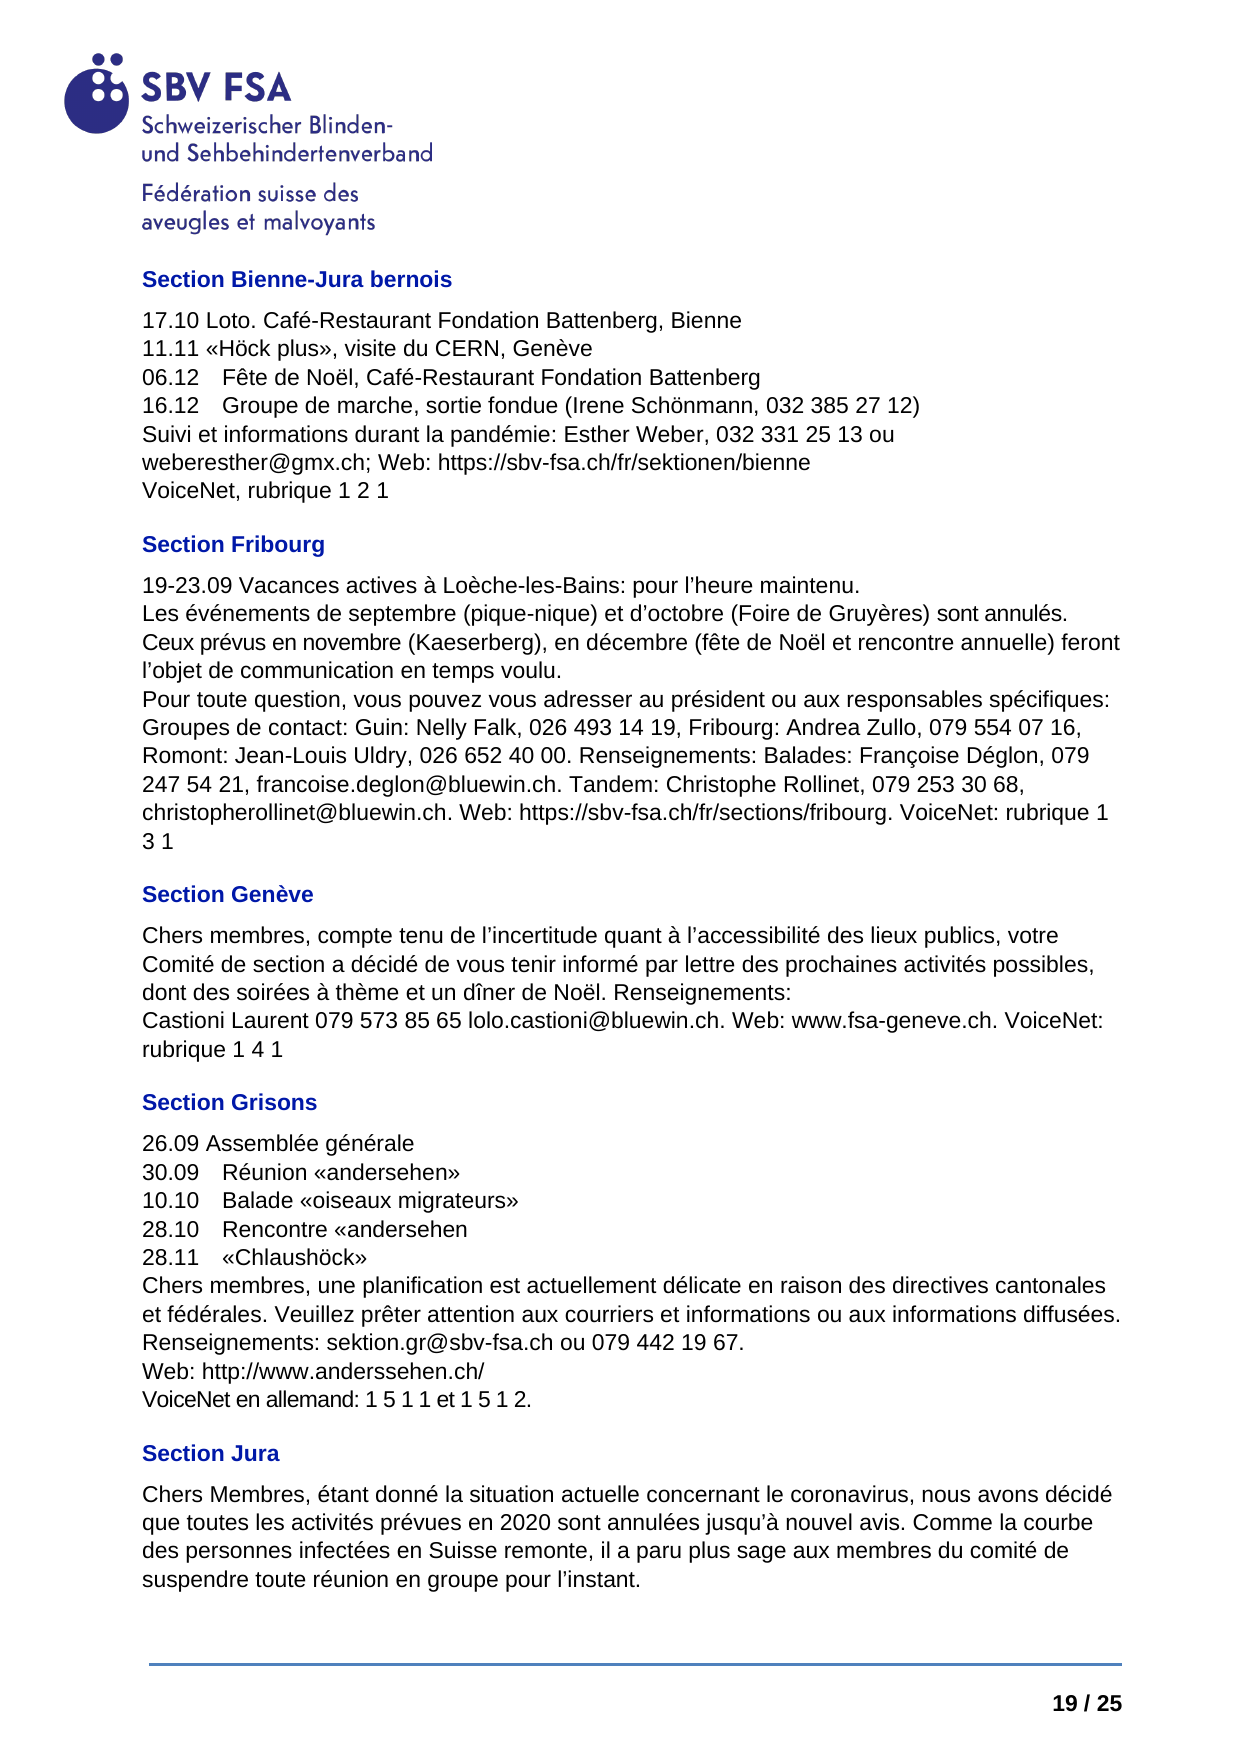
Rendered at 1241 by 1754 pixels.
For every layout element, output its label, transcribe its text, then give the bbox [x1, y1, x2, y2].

text Chers membres, une planification est actuellement délicate en raison des directives cantonales et fédérales. Veuillez prêter attention aux courriers et informations ou aux informations diffusées. Renseignements: sektion.gr@sbv-fsa.ch ou 079 442 19 67. [142, 1272, 1122, 1356]
text 06.12 Fête de Noël, Café-Restaurant Fondation Battenberg [142, 364, 1122, 390]
text VoiceNet en allemand: 1 5 1 1 et 1 5 1 2. [142, 1386, 1122, 1412]
subtitle Section Fribourg [142, 531, 1122, 557]
text Web: http://www.anderssehen.ch/ [142, 1358, 1122, 1384]
text 11.11 «Höck plus», visite du CERN, Genève [142, 335, 1122, 362]
text Suivi et informations durant la pandémie: Esther Weber, 032 331 25 13 ou weberesther@gmx.ch; Web: https://sbv-fsa.ch/fr/sektionen/bienne [142, 421, 1122, 475]
text Castioni Laurent 079 573 85 65 lolo.castioni@bluewin.ch. Web: www.fsa-geneve.ch. VoiceNet: rubrique 1 4 1 [142, 1007, 1122, 1062]
text 17.10 Loto. Café-Restaurant Fondation Battenberg, Bienne [142, 307, 1122, 333]
subtitle Section Grisons [142, 1089, 1122, 1116]
text 19-23.09 Vacances actives à Loèche-les-Bains: pour l’heure maintenu. [142, 572, 1122, 598]
text 26.09 Assemblée générale [142, 1130, 1122, 1157]
subtitle Section Genève [142, 881, 1122, 907]
subtitle Section Bienne-Jura bernois [142, 266, 1122, 292]
text 10.10 Balade «oiseaux migrateurs» [142, 1187, 1122, 1213]
text 28.10 Rencontre «andersehen [142, 1216, 1122, 1242]
text Pour toute question, vous pouvez vous adresser au président ou aux responsables spécifiques: Groupes de contact: Guin: Nelly Falk, 026 493 14 19, Fribourg: Andrea Zullo, 079 554 07 16, Romont: Jean-Louis Uldry, 026 652 40 00. Renseignements: Balades: Françoise Déglon, 079 247 54 21, francoise.deglon@bluewin.ch. Tandem: Christophe Rollinet, 079 253 30 68, christopherollinet@bluewin.ch. Web: https://sbv-fsa.ch/fr/sections/fribourg. VoiceNet: rubrique 1 3 1 [142, 686, 1122, 854]
text VoiceNet, rubrique 1 2 1 [142, 477, 1122, 504]
text 28.11 «Chlaushöck» [142, 1244, 1122, 1270]
text Chers Membres, étant donné la situation actuelle concernant le coronavirus, nous avons décidé que toutes les activités prévues en 2020 sont annulées jusqu’à nouvel avis. Comme la courbe des personnes infectées en Suisse remonte, il a paru plus sage aux membres du comité de suspendre toute réunion en groupe pour l’instant. [142, 1481, 1122, 1592]
text 16.12 Groupe de marche, sortie fondue (Irene Schönmann, 032 385 27 12) [142, 392, 1122, 418]
text Les événements de septembre (pique-nique) et d’octobre (Foire de Gruyères) sont annulés. Ceux prévus en novembre (Kaeserberg), en décembre (fête de Noël et rencontre annuelle) feront l’objet de communication en temps voulu. [142, 600, 1122, 683]
subtitle Section Jura [142, 1439, 1122, 1466]
text 30.09 Réunion «andersehen» [142, 1159, 1122, 1185]
text Chers membres, compte tenu de l’incertitude quant à l’accessibilité des lieux publics, votre Comité de section a décidé de vous tenir informé par lettre des prochaines activités possibles, dont des soirées à thème et un dîner de Noël. Renseignements: [142, 922, 1122, 1005]
picture [62, 53, 434, 236]
